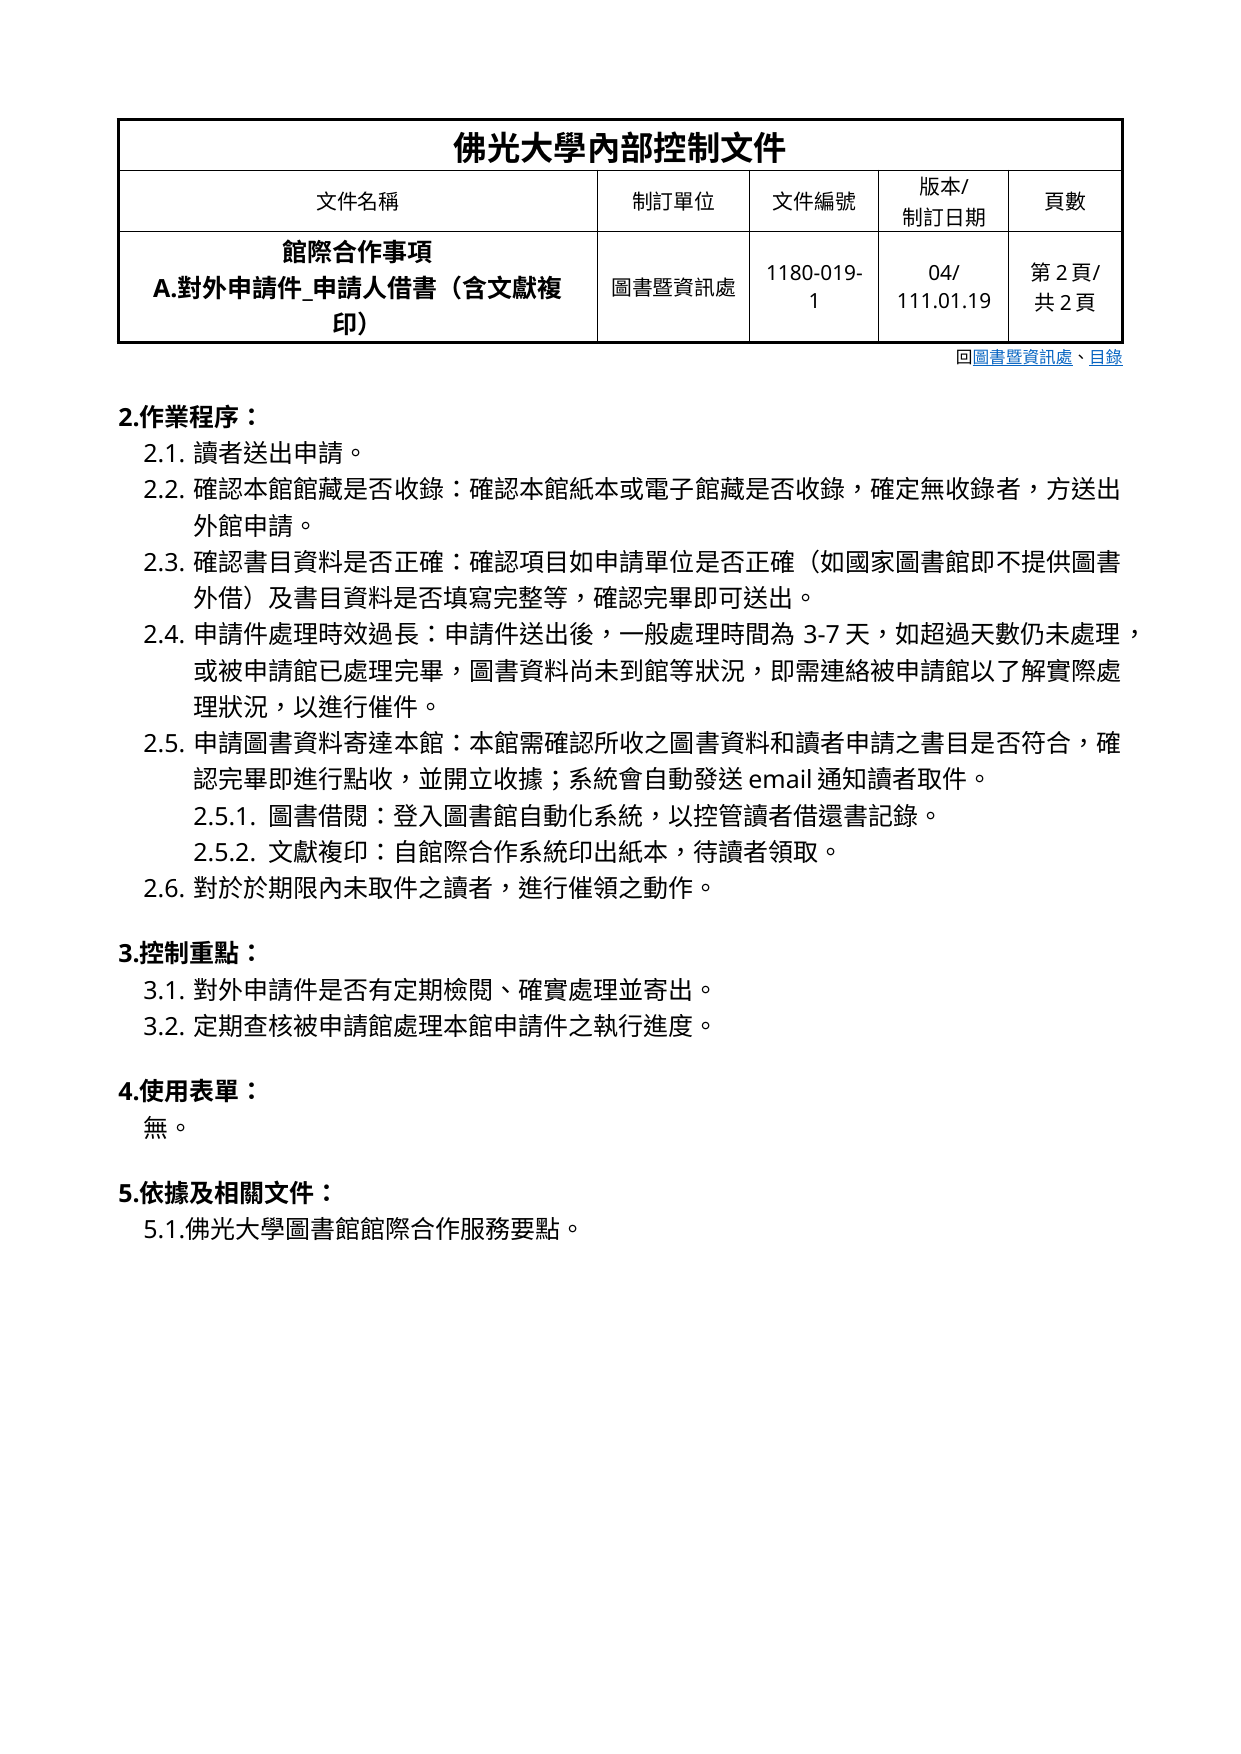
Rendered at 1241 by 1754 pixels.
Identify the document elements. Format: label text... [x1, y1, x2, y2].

table_cell 版本/ 制訂日期 [879, 171, 1008, 231]
table_header 佛光大學內部控制文件 [120, 121, 1121, 169]
table_cell 1180-019-1 [750, 232, 878, 341]
list 讀者送出申請。 [143, 433, 1122, 470]
text 2.作業程序： [118, 397, 1122, 433]
table_cell 04/ 111.01.19 [879, 232, 1008, 341]
list 申請件處理時效過長：申請件送出後，一般處理時間為3-7天，如超過天數仍未處理，或被申請館已處理完畢，圖書資料尚未到館等狀況，即需連絡被申請館以了解實際處理狀況，以進行催件。 [143, 615, 1122, 723]
list 定期查核被申請館處理本館申請件之執行進度。 [143, 1006, 1122, 1043]
list 確認書目資料是否正確：確認項目如申請單位是否正確（如國家圖書館即不提供圖書外借）及書目資料是否填寫完整等，確認完畢即可送出。 [143, 542, 1122, 615]
list 對於於期限內未取件之讀者，進行催領之動作。 [143, 868, 1122, 905]
table_cell 文件名稱 [120, 171, 597, 231]
table_cell 頁數 [1009, 171, 1121, 231]
table_cell 制訂單位 [598, 171, 749, 231]
list 確認本館館藏是否收錄：確認本館紙本或電子館藏是否收錄，確定無收錄者，方送出外館申請。 [143, 470, 1122, 542]
list 圖書借閱：登入圖書館自動化系統，以控管讀者借還書記錄。 [193, 796, 1122, 832]
list 文獻複印：自館際合作系統印出紙本，待讀者領取。 [193, 832, 1122, 868]
list 對外申請件是否有定期檢閱、確實處理並寄出。 [143, 970, 1122, 1006]
text 4.使用表單： [118, 1072, 1122, 1108]
table_cell 館際合作事項 A.對外申請件_申請人借書（含文獻複印） [120, 232, 597, 341]
table_cell 第2頁/ 共2頁 [1009, 232, 1121, 341]
list 申請圖書資料寄達本館：本館需確認所收之圖書資料和讀者申請之書目是否符合，確認完畢即進行點收，並開立收據；系統會自動發送email通知讀者取件。 [143, 723, 1122, 796]
text 3.控制重點： [118, 934, 1122, 970]
text 無。 [143, 1108, 1122, 1144]
text 回圖書暨資訊處、目錄 [118, 344, 1122, 368]
table_cell 文件編號 [750, 171, 878, 231]
table_cell 圖書暨資訊處 [598, 232, 749, 341]
text 5.1.佛光大學圖書館館際合作服務要點。 [143, 1210, 1122, 1246]
text 5.依據及相關文件： [118, 1173, 1122, 1210]
